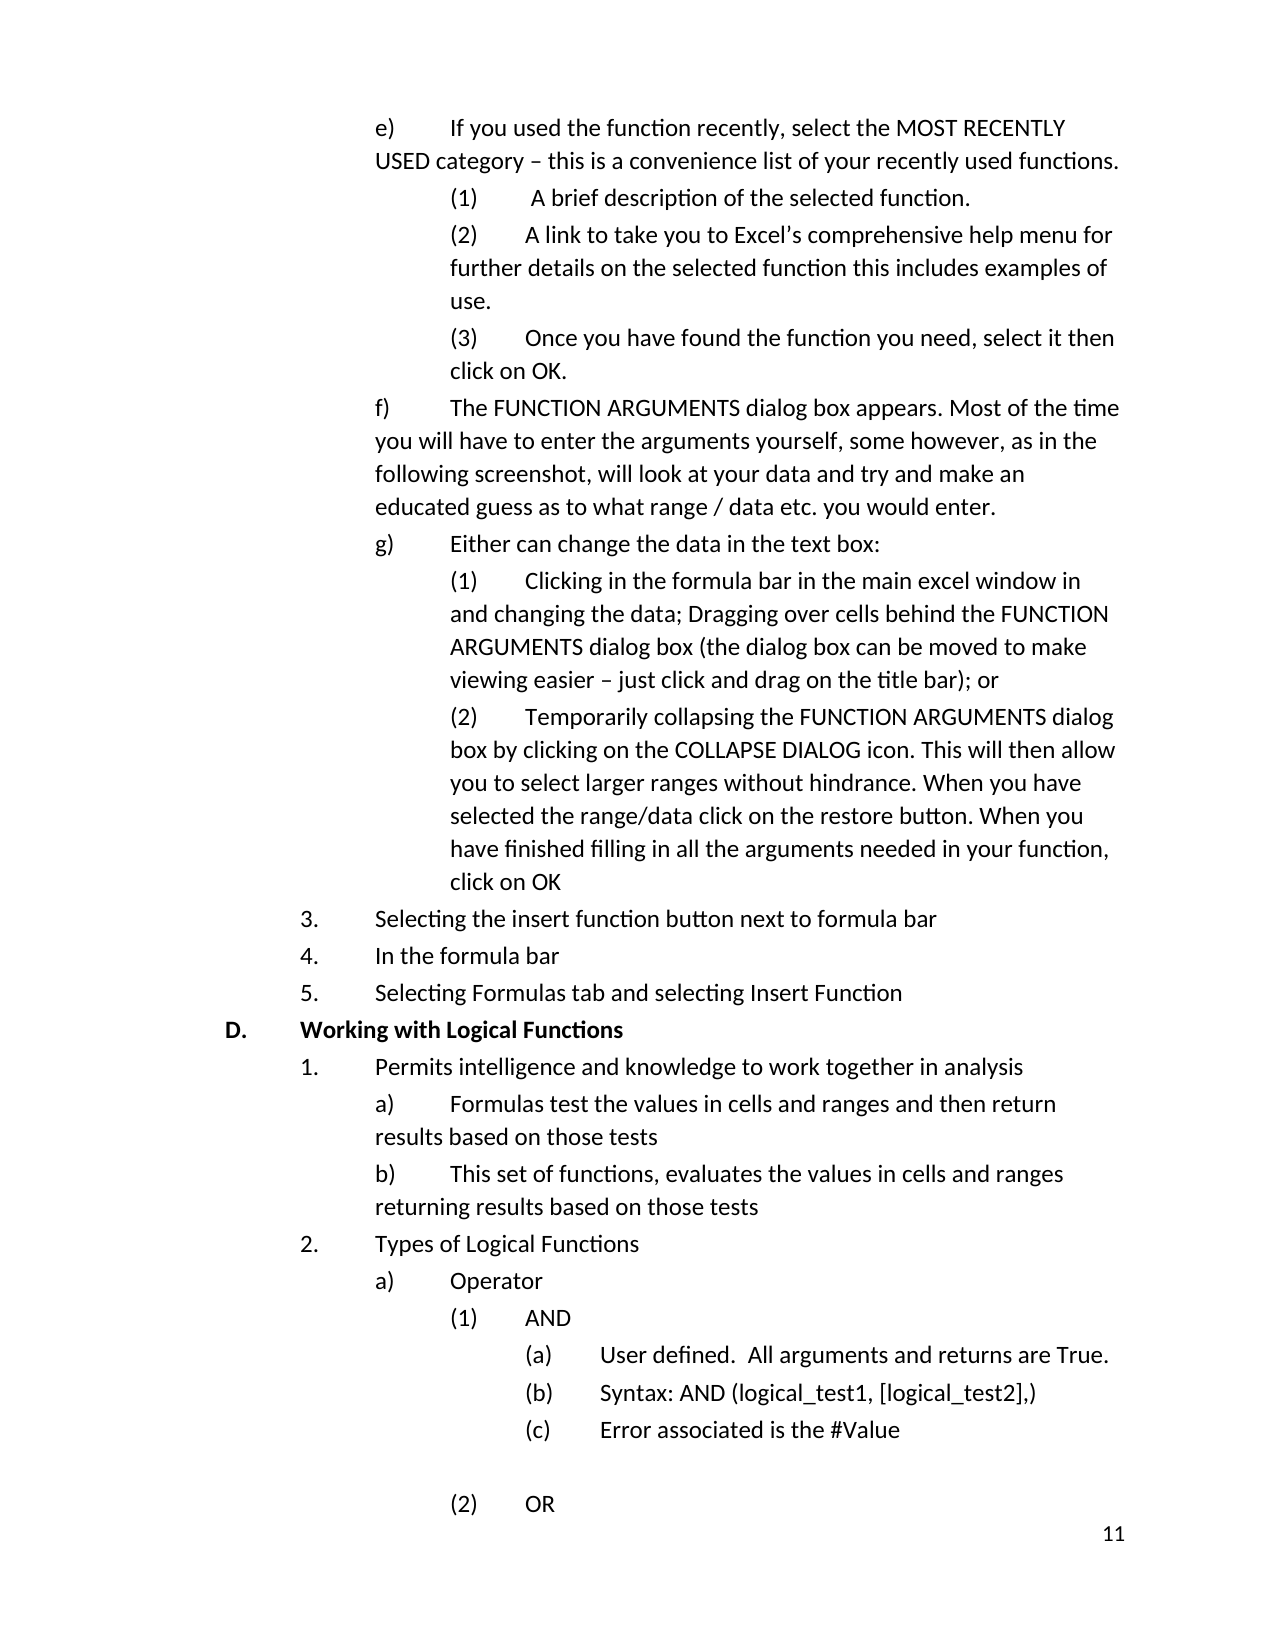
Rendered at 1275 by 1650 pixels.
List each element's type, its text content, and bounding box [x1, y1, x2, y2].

subtitle Working with Logical Functions [225, 1014, 1125, 1045]
subtitle A brief description of the selected function. [450, 182, 1125, 213]
subtitle Error associated is the #Value [525, 1414, 1125, 1444]
subtitle User defined. All arguments and returns are True. [525, 1339, 1125, 1370]
subtitle Permits intelligence and knowledge to work together in analysis [300, 1051, 1125, 1082]
subtitle Operator [375, 1265, 1125, 1296]
subtitle Syntax: AND (logical_test1, [logical_test2],) [525, 1377, 1125, 1407]
subtitle Selecting Formulas tab and selecting Insert Function [300, 977, 1125, 1008]
subtitle If you used the function recently, select the MOST RECENTLY USED category – this is a convenience list of your recently used functions. [375, 112, 1125, 176]
subtitle AND [450, 1302, 1125, 1333]
subtitle This set of functions, evaluates the values in cells and ranges returning results based on those tests [375, 1158, 1125, 1222]
subtitle Types of Logical Functions [300, 1228, 1125, 1259]
subtitle Once you have found the function you need, select it then click on OK. [450, 322, 1125, 386]
subtitle The FUNCTION ARGUMENTS dialog box appears. Most of the time you will have to enter the arguments yourself, some however, as in the following screenshot, will look at your data and try and make an educated guess as to what range / data etc. you would enter. [375, 392, 1125, 522]
subtitle A link to take you to Excel’s comprehensive help menu for further details on the selected function this includes examples of use. [450, 219, 1125, 316]
subtitle Either can change the data in the text box: [375, 528, 1125, 559]
subtitle Temporarily collapsing the FUNCTION ARGUMENTS dialog box by clicking on the COLLAPSE DIALOG icon. This will then allow you to select larger ranges without hindrance. When you have selected the range/data click on the restore button. When you have finished filling in all the arguments needed in your function, click on OK [450, 701, 1125, 896]
subtitle Clicking in the formula bar in the main excel window in and changing the data; Dragging over cells behind the FUNCTION ARGUMENTS dialog box (the dialog box can be moved to make viewing easier – just click and drag on the title bar); or [450, 565, 1125, 695]
subtitle In the formula bar [300, 940, 1125, 971]
subtitle OR [450, 1488, 1125, 1518]
subtitle Formulas test the values in cells and ranges and then return results based on those tests [375, 1088, 1125, 1152]
subtitle Selecting the insert function button next to formula bar [300, 903, 1125, 933]
